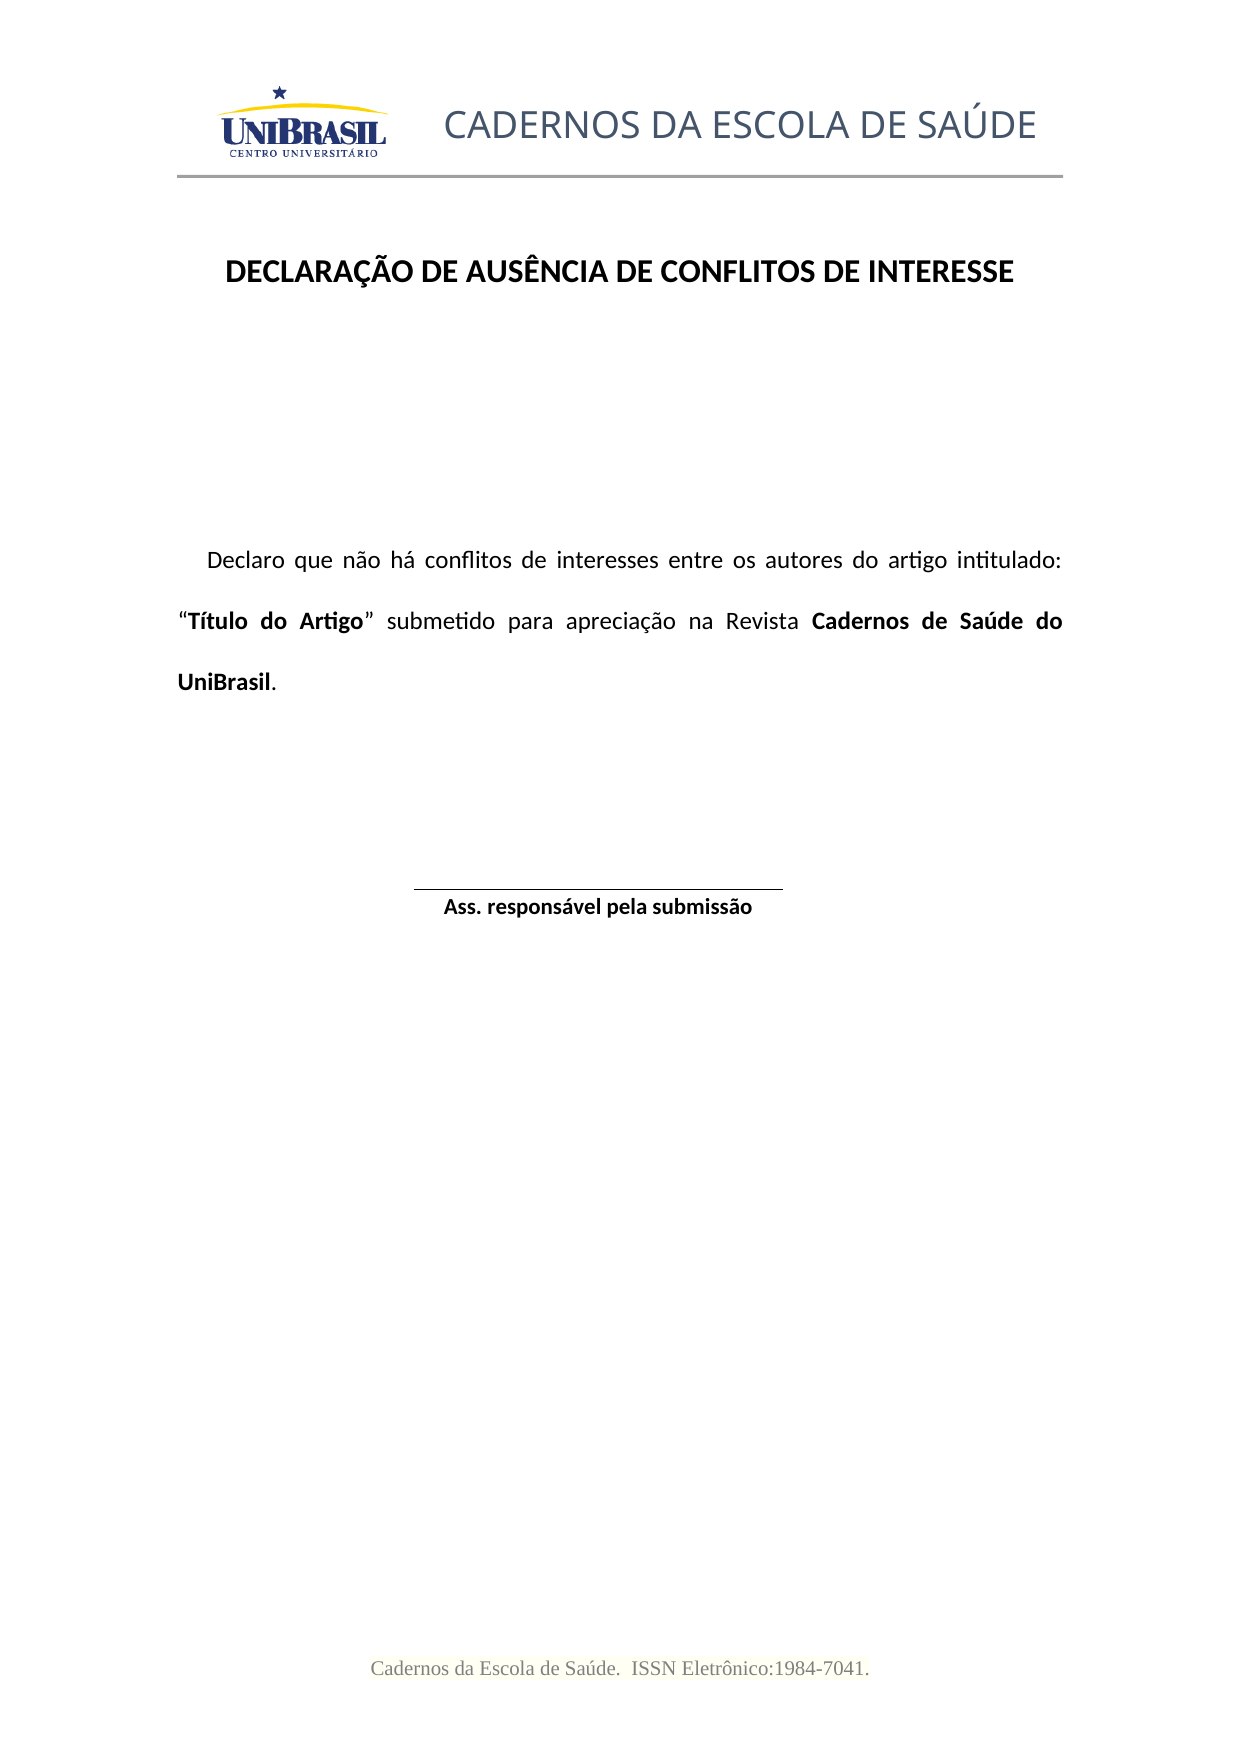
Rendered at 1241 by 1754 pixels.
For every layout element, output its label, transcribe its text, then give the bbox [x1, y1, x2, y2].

text Ass. responsável pela submissão [413, 890, 783, 921]
text DECLARAÇÃO DE AUSÊNCIA DE CONFLITOS DE INTERESSE [177, 250, 1063, 290]
text Declaro que não há conflitos de interesses entre os autores do artigo intitulado: “Título do Artigo” submetido para apreciação na Revista Cadernos de Saúde do UniBrasil. [177, 544, 1063, 697]
picture [212, 70, 389, 174]
